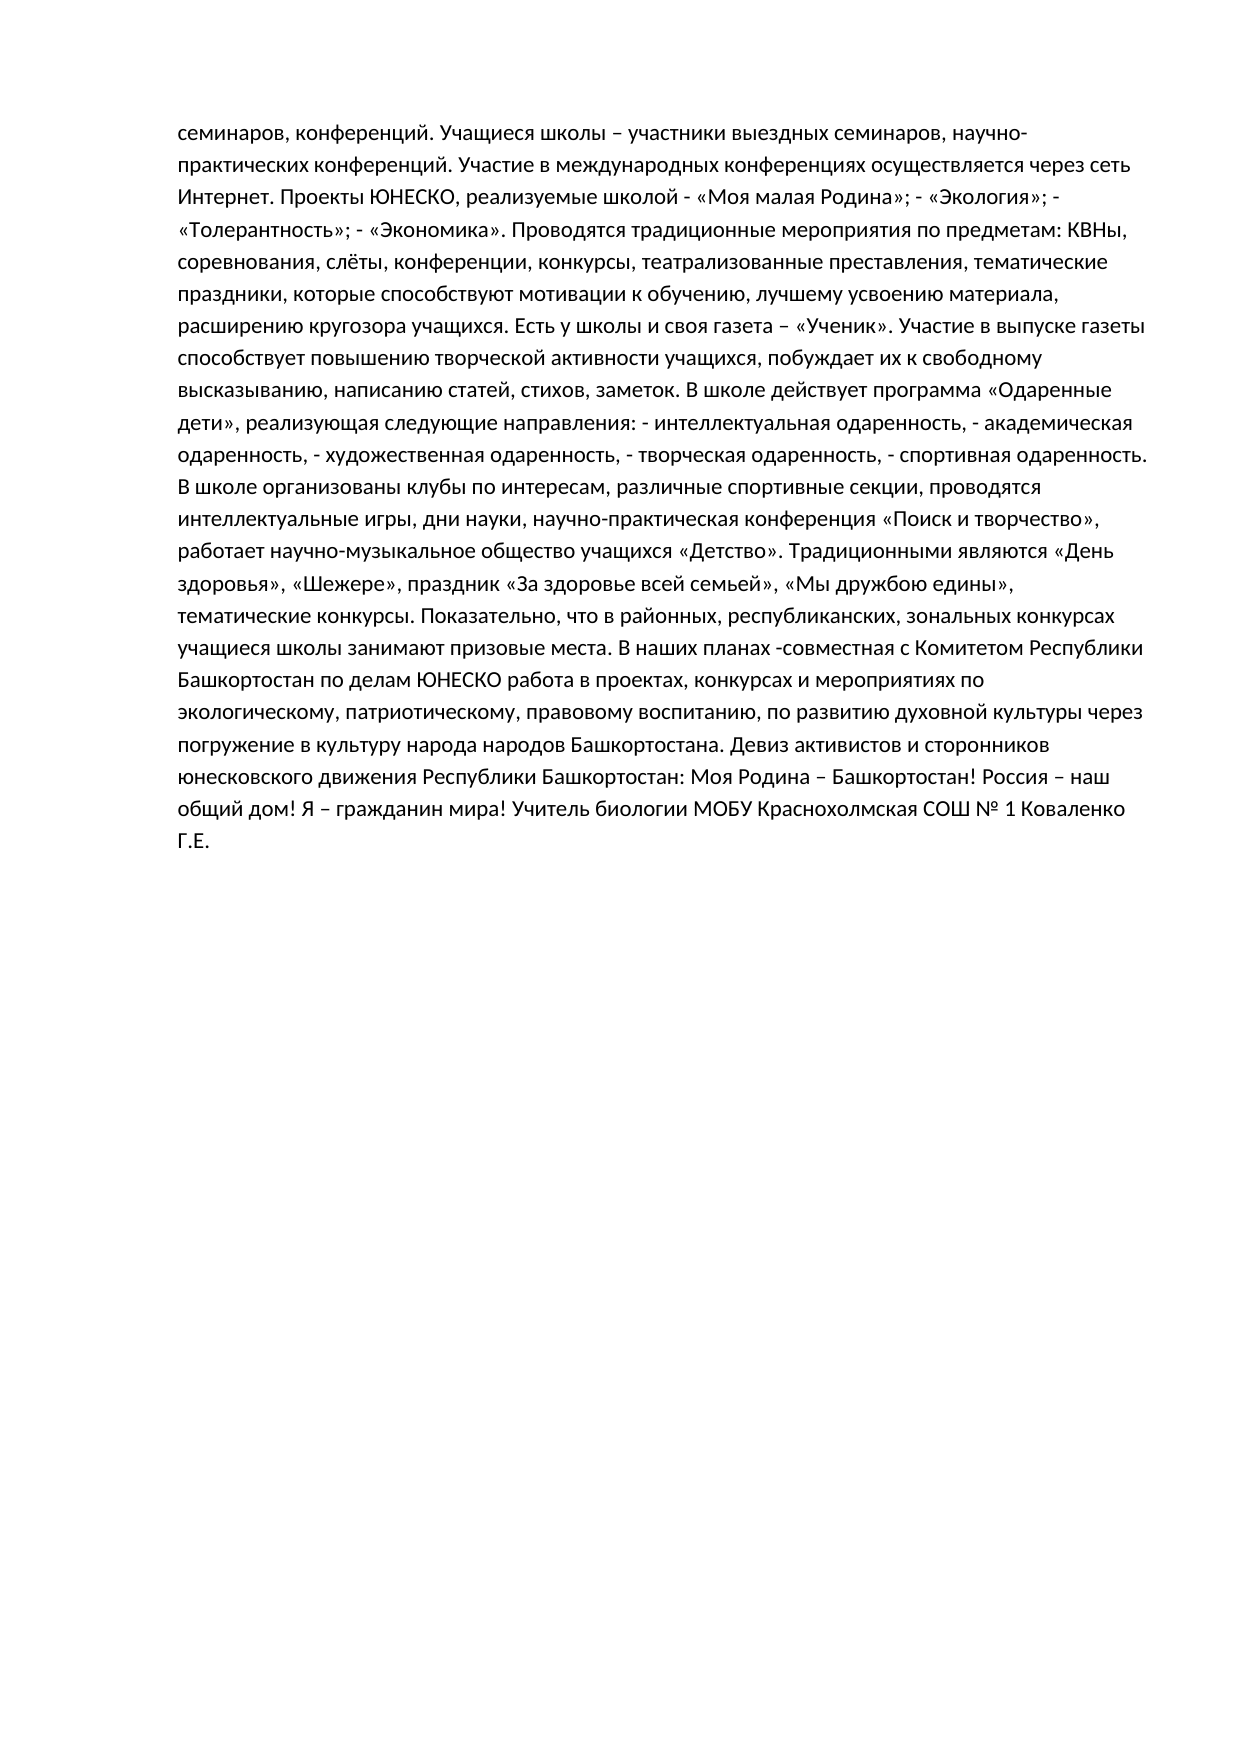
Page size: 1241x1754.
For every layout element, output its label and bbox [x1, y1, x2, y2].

text [177, 118, 1152, 854]
